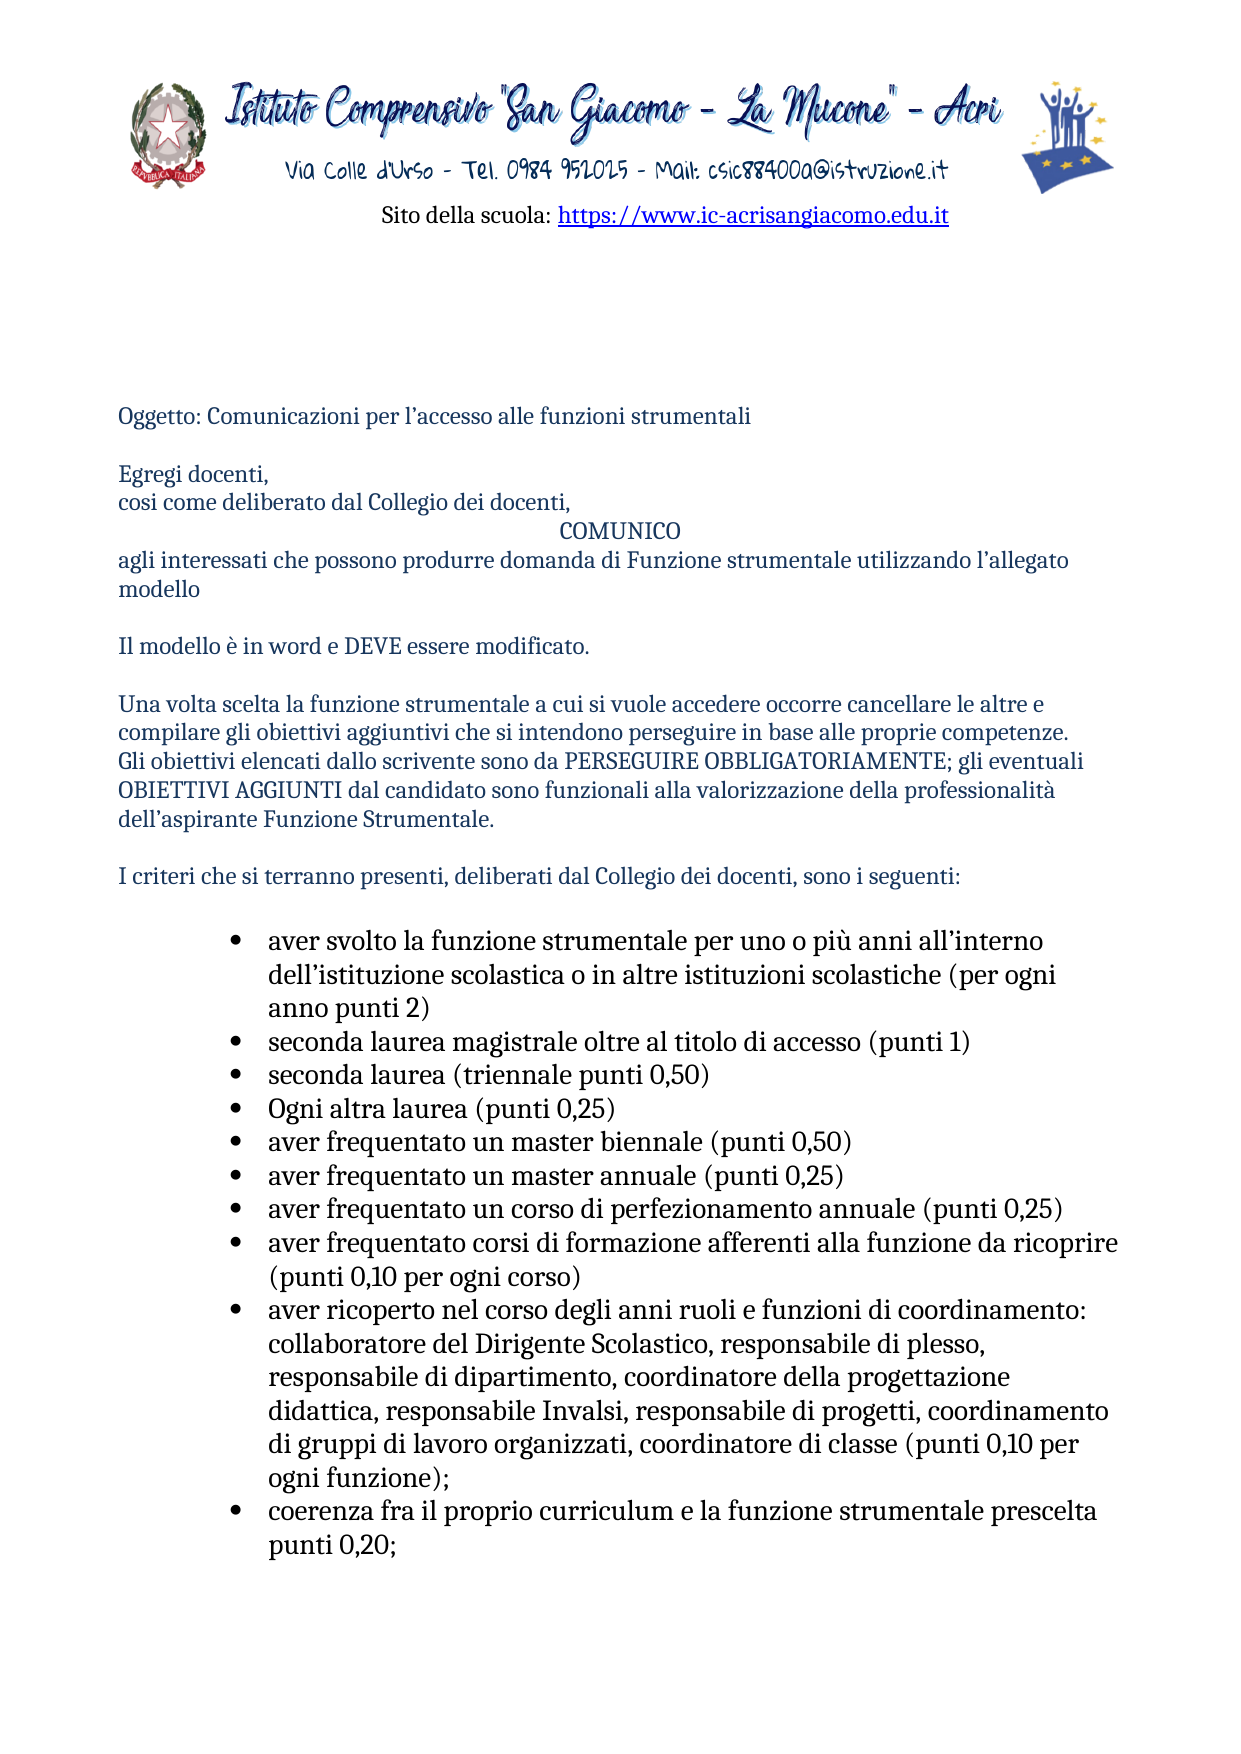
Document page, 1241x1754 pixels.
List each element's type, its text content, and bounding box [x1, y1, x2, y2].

text I criteri che si terranno presenti, deliberati dal Collegio dei docenti, sono i seguenti: [118, 862, 1122, 891]
text Una volta scelta la funzione strumentale a cui si vuole accedere occorre cancellare le altre e compilare gli obiettivi aggiuntivi che si intendono perseguire in base alle proprie competenze. [118, 689, 1122, 747]
text COMUNICO [118, 517, 1122, 546]
text Gli obiettivi elencati dallo scrivente sono da PERSEGUIRE OBBLIGATORIAMENTE; gli eventuali OBIETTIVI AGGIUNTI dal candidato sono funzionali alla valorizzazione della professionalità dell’aspirante Funzione Strumentale. [118, 747, 1122, 833]
list seconda laurea magistrale oltre al titolo di accesso (punti 1) [231, 1025, 1122, 1058]
text agli interessati che possono produrre domanda di Funzione strumentale utilizzando l’allegato modello [118, 546, 1122, 603]
list Ogni altra laurea (punti 0,25) [231, 1092, 1122, 1126]
text Oggetto: Comunicazioni per l’accesso alle funzioni strumentali [118, 402, 1122, 431]
list aver frequentato un corso di perfezionamento annuale (punti 0,25) [231, 1193, 1122, 1226]
list aver ricoperto nel corso degli anni ruoli e funzioni di coordinamento: collaboratore del Dirigente Scolastico, responsabile di plesso, responsabile di dipartimento, coordinatore della progettazione didattica, responsabile Invalsi, responsabile di progetti, coordinamento di gruppi di lavoro organizzati, coordinatore di classe (punti 0,10 per ogni funzione); [231, 1293, 1122, 1494]
list coerenza fra il proprio curriculum e la funzione strumentale prescelta punti 0,20; [231, 1494, 1122, 1562]
list seconda laurea (triennale punti 0,50) [231, 1058, 1122, 1092]
text Egregi docenti, [118, 459, 1122, 488]
list aver frequentato un master biennale (punti 0,50) [231, 1126, 1122, 1159]
picture [118, 73, 1122, 201]
list aver svolto la funzione strumentale per uno o più anni all’interno dell’istituzione scolastica o in altre istituzioni scolastiche (per ogni anno punti 2) [231, 924, 1122, 1025]
list aver frequentato corsi di formazione afferenti alla funzione da ricoprire (punti 0,10 per ogni corso) [231, 1226, 1122, 1293]
text Il modello è in word e DEVE essere modificato. [118, 632, 1122, 661]
text cosi come deliberato dal Collegio dei docenti, [118, 488, 1122, 517]
list aver frequentato un master annuale (punti 0,25) [231, 1159, 1122, 1193]
